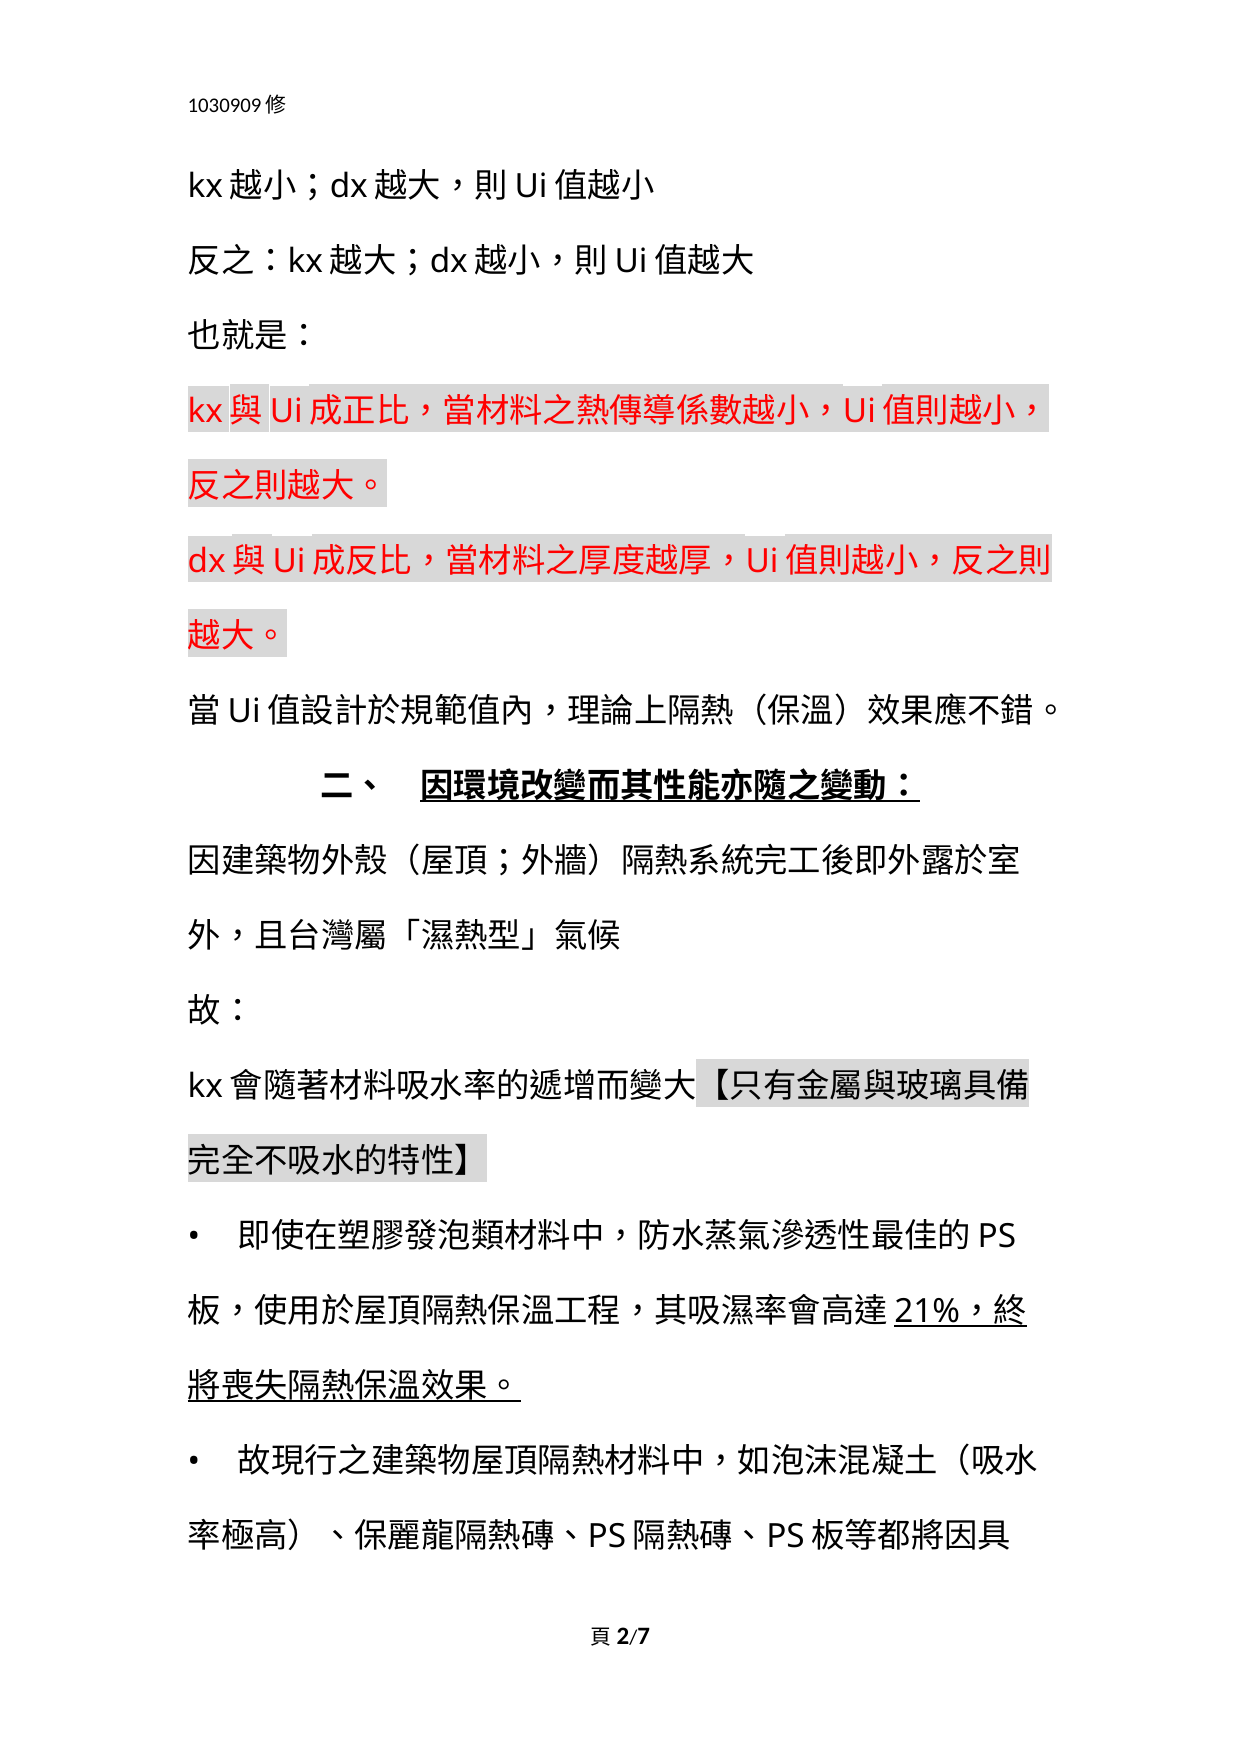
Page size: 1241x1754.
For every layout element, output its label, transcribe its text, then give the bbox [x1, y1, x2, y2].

text kx會隨著材料吸水率的遞增而變大【只有金屬與玻璃具備完全不吸水的特性】 [187, 1045, 1053, 1195]
text kx與Ui成正比，當材料之熱傳導係數越小，Ui值則越小，反之則越大。 [187, 370, 1053, 520]
list 因環境改變而其性能亦隨之變動： [187, 745, 1053, 820]
text 因建築物外殼（屋頂；外牆）隔熱系統完工後即外露於室外，且台灣屬「濕熱型」氣候 [187, 820, 1053, 970]
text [187, 1420, 1053, 1570]
text dx與Ui成反比，當材料之厚度越厚，Ui值則越小，反之則越大。 [187, 520, 1053, 670]
text • 即使在塑膠發泡類材料中，防水蒸氣滲透性最佳的PS板，使用於屋頂隔熱保溫工程，其吸濕率會高達21%，終將喪失隔熱保溫效果。 [187, 1195, 1053, 1420]
text 故： [187, 970, 1053, 1045]
text 當Ui值設計於規範值內，理論上隔熱（保溫）效果應不錯。 [187, 670, 1053, 745]
text kx越小；dx越大，則Ui值越小 [187, 145, 1053, 220]
text 也就是： [187, 295, 1053, 370]
text 反之：kx越大；dx越小，則Ui值越大 [187, 220, 1053, 295]
